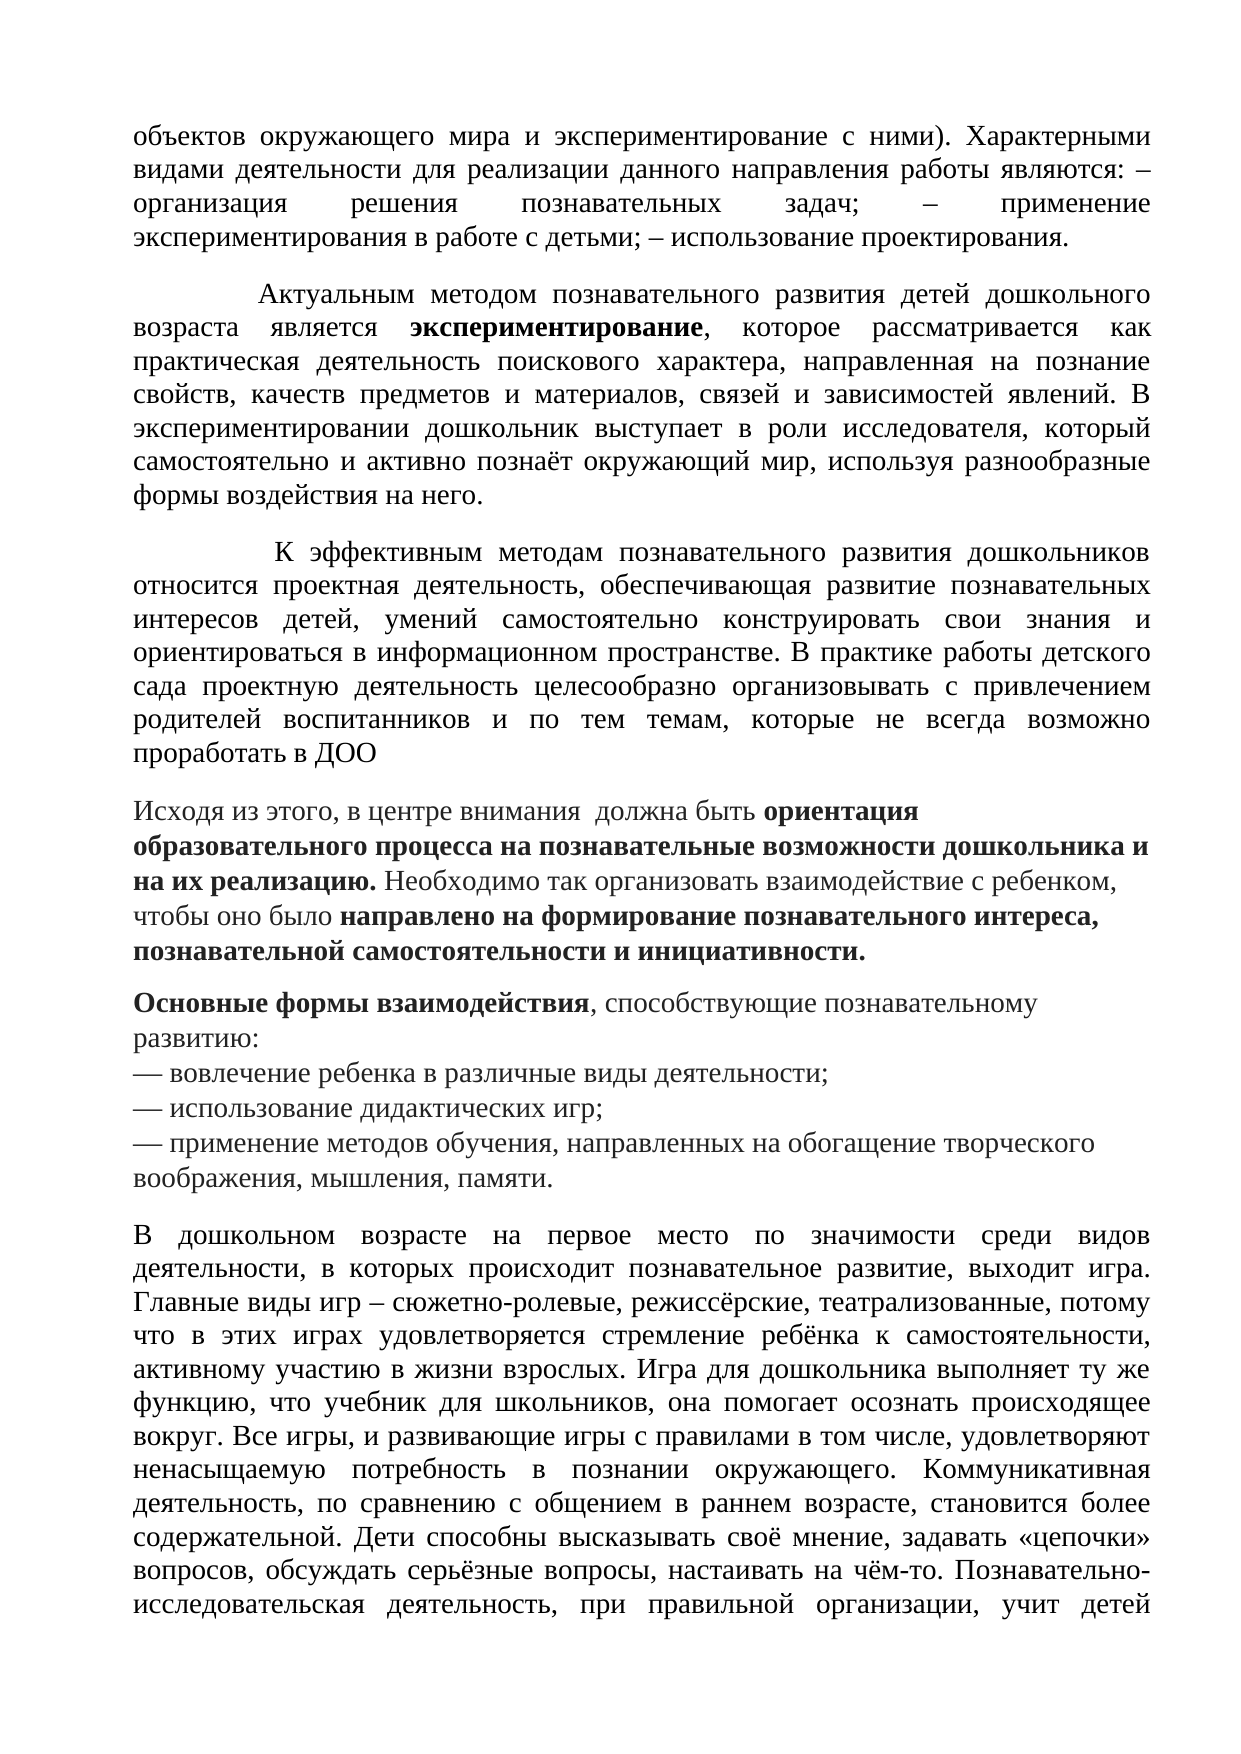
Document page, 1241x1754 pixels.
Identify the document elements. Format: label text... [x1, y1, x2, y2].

text Актуальным методом познавательного развития детей дошкольного возраста является экспериментирование, которое рассматривается как практическая деятельность поискового характера, направленная на познание свойств, качеств предметов и материалов, связей и зависимостей явлений. В экспериментировании дошкольник выступает в роли исследователя, который самостоятельно и активно познаёт окружающий мир, используя разнообразные формы воздействия на него. [133, 276, 1152, 511]
text К эффективным методам познавательного развития дошкольников относится проектная деятельность, обеспечивающая развитие познавательных интересов детей, умений самостоятельно конструировать свои знания и ориентироваться в информационном пространстве. В практике работы детского сада проектную деятельность целесообразно организовывать с привлечением родителей воспитанников и по тем темам, которые не всегда возможно проработать в ДОО [133, 534, 1152, 769]
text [133, 118, 1152, 252]
text Основные формы взаимодействия, способствующие познавательному развитию: — вовлечение ребенка в различные виды деятельности; — использование дидактических игр; — применение методов обучения, направленных на обогащение творческого воображения, мышления, памяти. [133, 984, 1152, 1193]
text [133, 1217, 1152, 1619]
text Исходя из этого, в центре внимания должна быть ориентация образовательного процесса на познавательные возможности дошкольника и на их реализацию. Необходимо так организовать взаимодействие с ребенком, чтобы оно было направлено на формирование познавательного интереса, познавательной самостоятельности и инициативности. [133, 792, 1152, 967]
